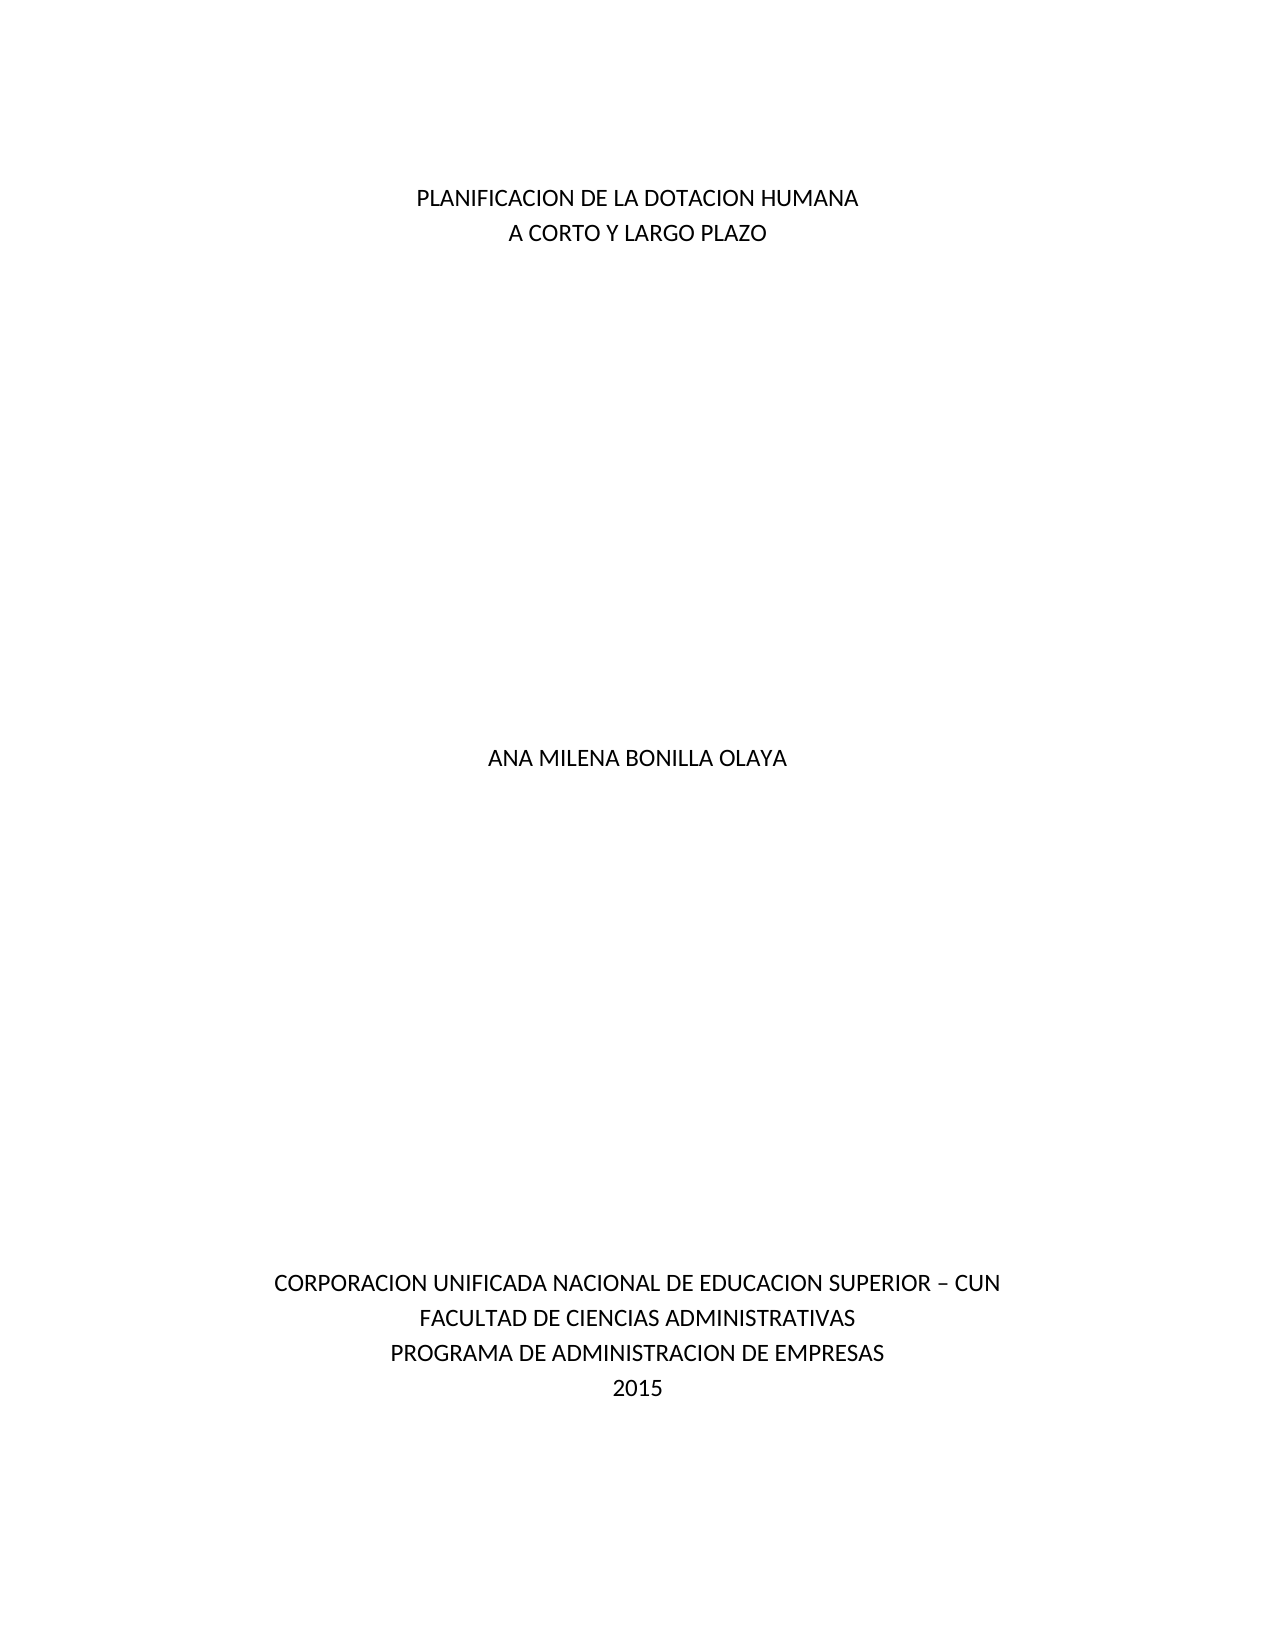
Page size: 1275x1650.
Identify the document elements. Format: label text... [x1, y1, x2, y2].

text 2015 [177, 1373, 1098, 1403]
text PROGRAMA DE ADMINISTRACION DE EMPRESAS [177, 1338, 1098, 1368]
text A CORTO Y LARGO PLAZO [177, 218, 1098, 248]
text FACULTAD DE CIENCIAS ADMINISTRATIVAS [177, 1303, 1098, 1333]
text ANA MILENA BONILLA OLAYA [177, 743, 1098, 773]
text CORPORACION UNIFICADA NACIONAL DE EDUCACION SUPERIOR – CUN [177, 1268, 1098, 1298]
text PLANIFICACION DE LA DOTACION HUMANA [177, 183, 1098, 213]
